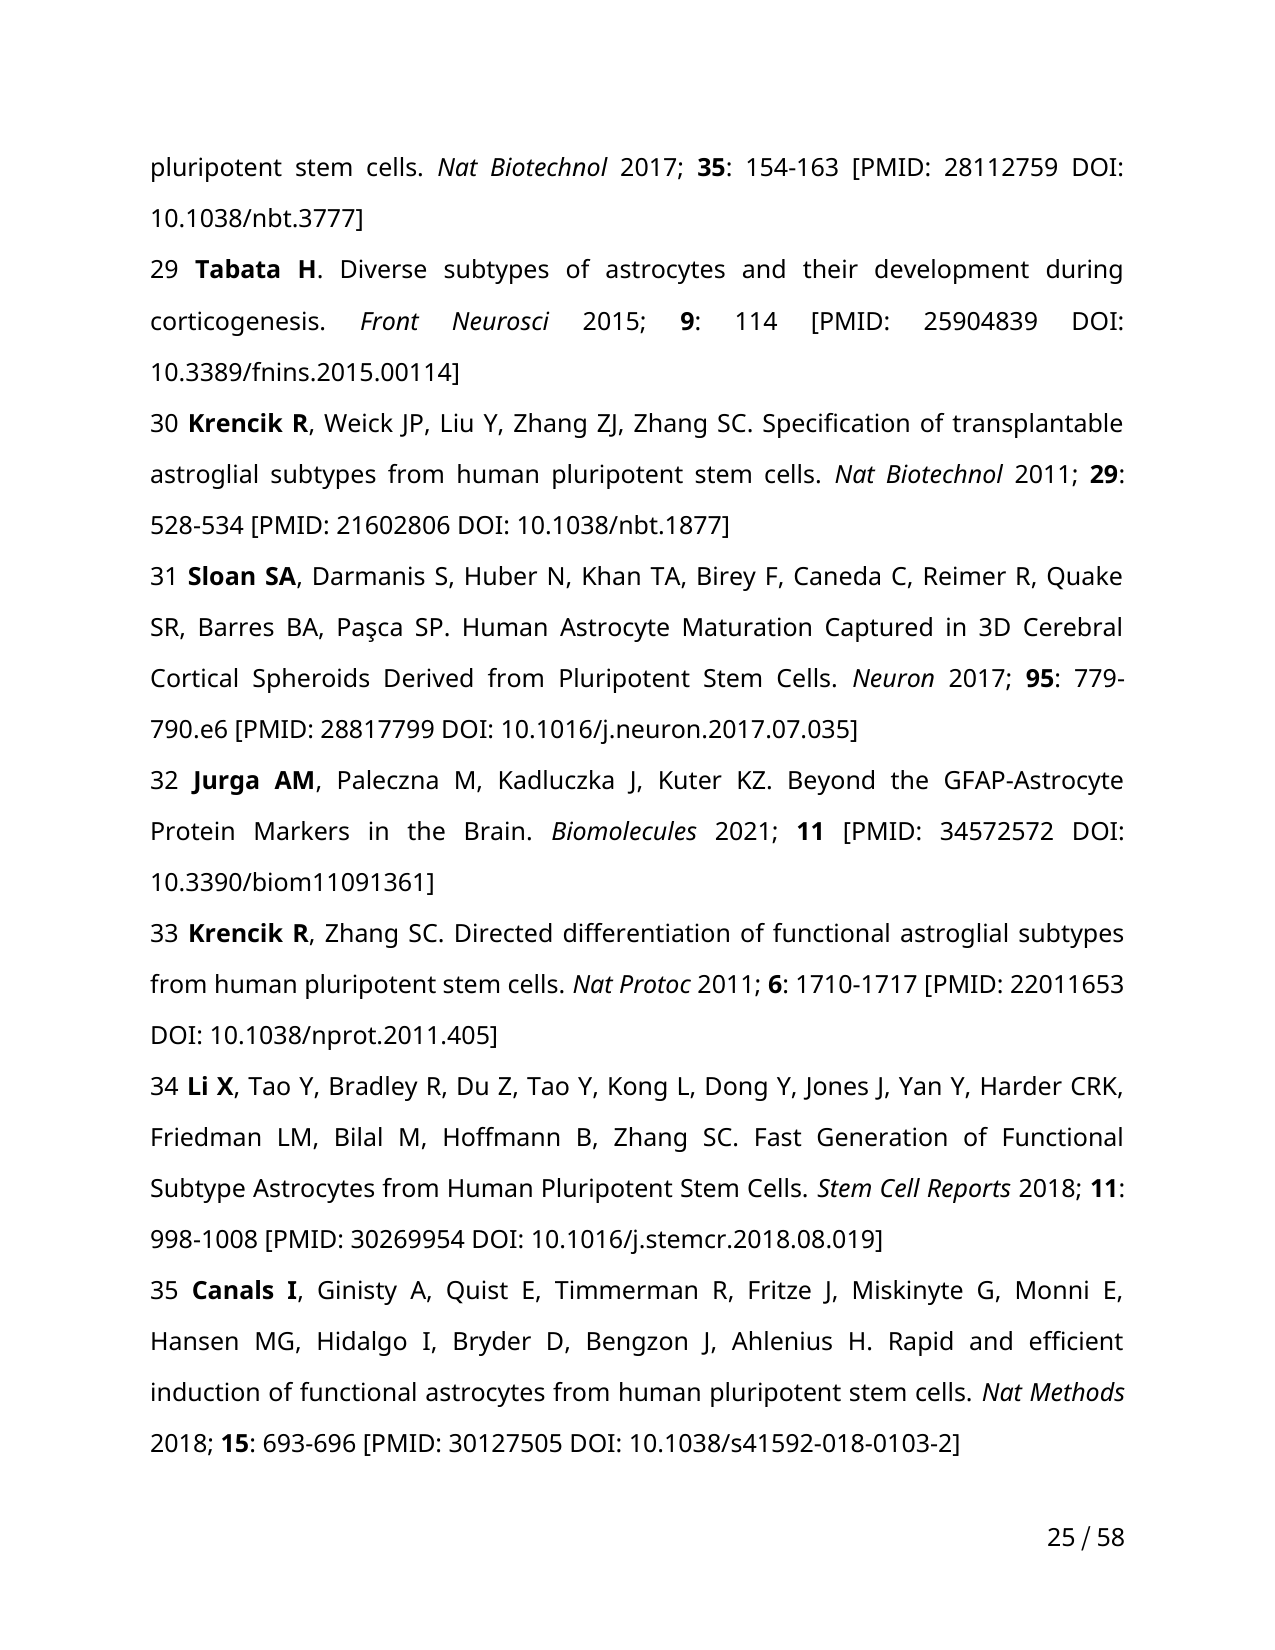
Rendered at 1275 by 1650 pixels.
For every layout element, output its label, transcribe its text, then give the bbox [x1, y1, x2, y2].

text 33 Krencik R, Zhang SC. Directed differentiation of functional astroglial subtypes from human pluripotent stem cells. Nat Protoc 2011; 6: 1710-1717 [PMID: 22011653 DOI: 10.1038/nprot.2011.405] [150, 916, 1125, 1052]
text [150, 150, 1125, 235]
text 29 Tabata H. Diverse subtypes of astrocytes and their development during corticogenesis. Front Neurosci 2015; 9: 114 [PMID: 25904839 DOI: 10.3389/fnins.2015.00114] [150, 252, 1125, 388]
text 35 Canals I, Ginisty A, Quist E, Timmerman R, Fritze J, Miskinyte G, Monni E, Hansen MG, Hidalgo I, Bryder D, Bengzon J, Ahlenius H. Rapid and efficient induction of functional astrocytes from human pluripotent stem cells. Nat Methods 2018; 15: 693-696 [PMID: 30127505 DOI: 10.1038/s41592-018-0103-2] [150, 1273, 1125, 1460]
text 32 Jurga AM, Paleczna M, Kadluczka J, Kuter KZ. Beyond the GFAP-Astrocyte Protein Markers in the Brain. Biomolecules 2021; 11 [PMID: 34572572 DOI: 10.3390/biom11091361] [150, 762, 1125, 899]
text 31 Sloan SA, Darmanis S, Huber N, Khan TA, Birey F, Caneda C, Reimer R, Quake SR, Barres BA, Paşca SP. Human Astrocyte Maturation Captured in 3D Cerebral Cortical Spheroids Derived from Pluripotent Stem Cells. Neuron 2017; 95: 779-790.e6 [PMID: 28817799 DOI: 10.1016/j.neuron.2017.07.035] [150, 558, 1125, 746]
text 34 Li X, Tao Y, Bradley R, Du Z, Tao Y, Kong L, Dong Y, Jones J, Yan Y, Harder CRK, Friedman LM, Bilal M, Hoffmann B, Zhang SC. Fast Generation of Functional Subtype Astrocytes from Human Pluripotent Stem Cells. Stem Cell Reports 2018; 11: 998-1008 [PMID: 30269954 DOI: 10.1016/j.stemcr.2018.08.019] [150, 1069, 1125, 1256]
text 30 Krencik R, Weick JP, Liu Y, Zhang ZJ, Zhang SC. Specification of transplantable astroglial subtypes from human pluripotent stem cells. Nat Biotechnol 2011; 29: 528-534 [PMID: 21602806 DOI: 10.1038/nbt.1877] [150, 405, 1125, 541]
